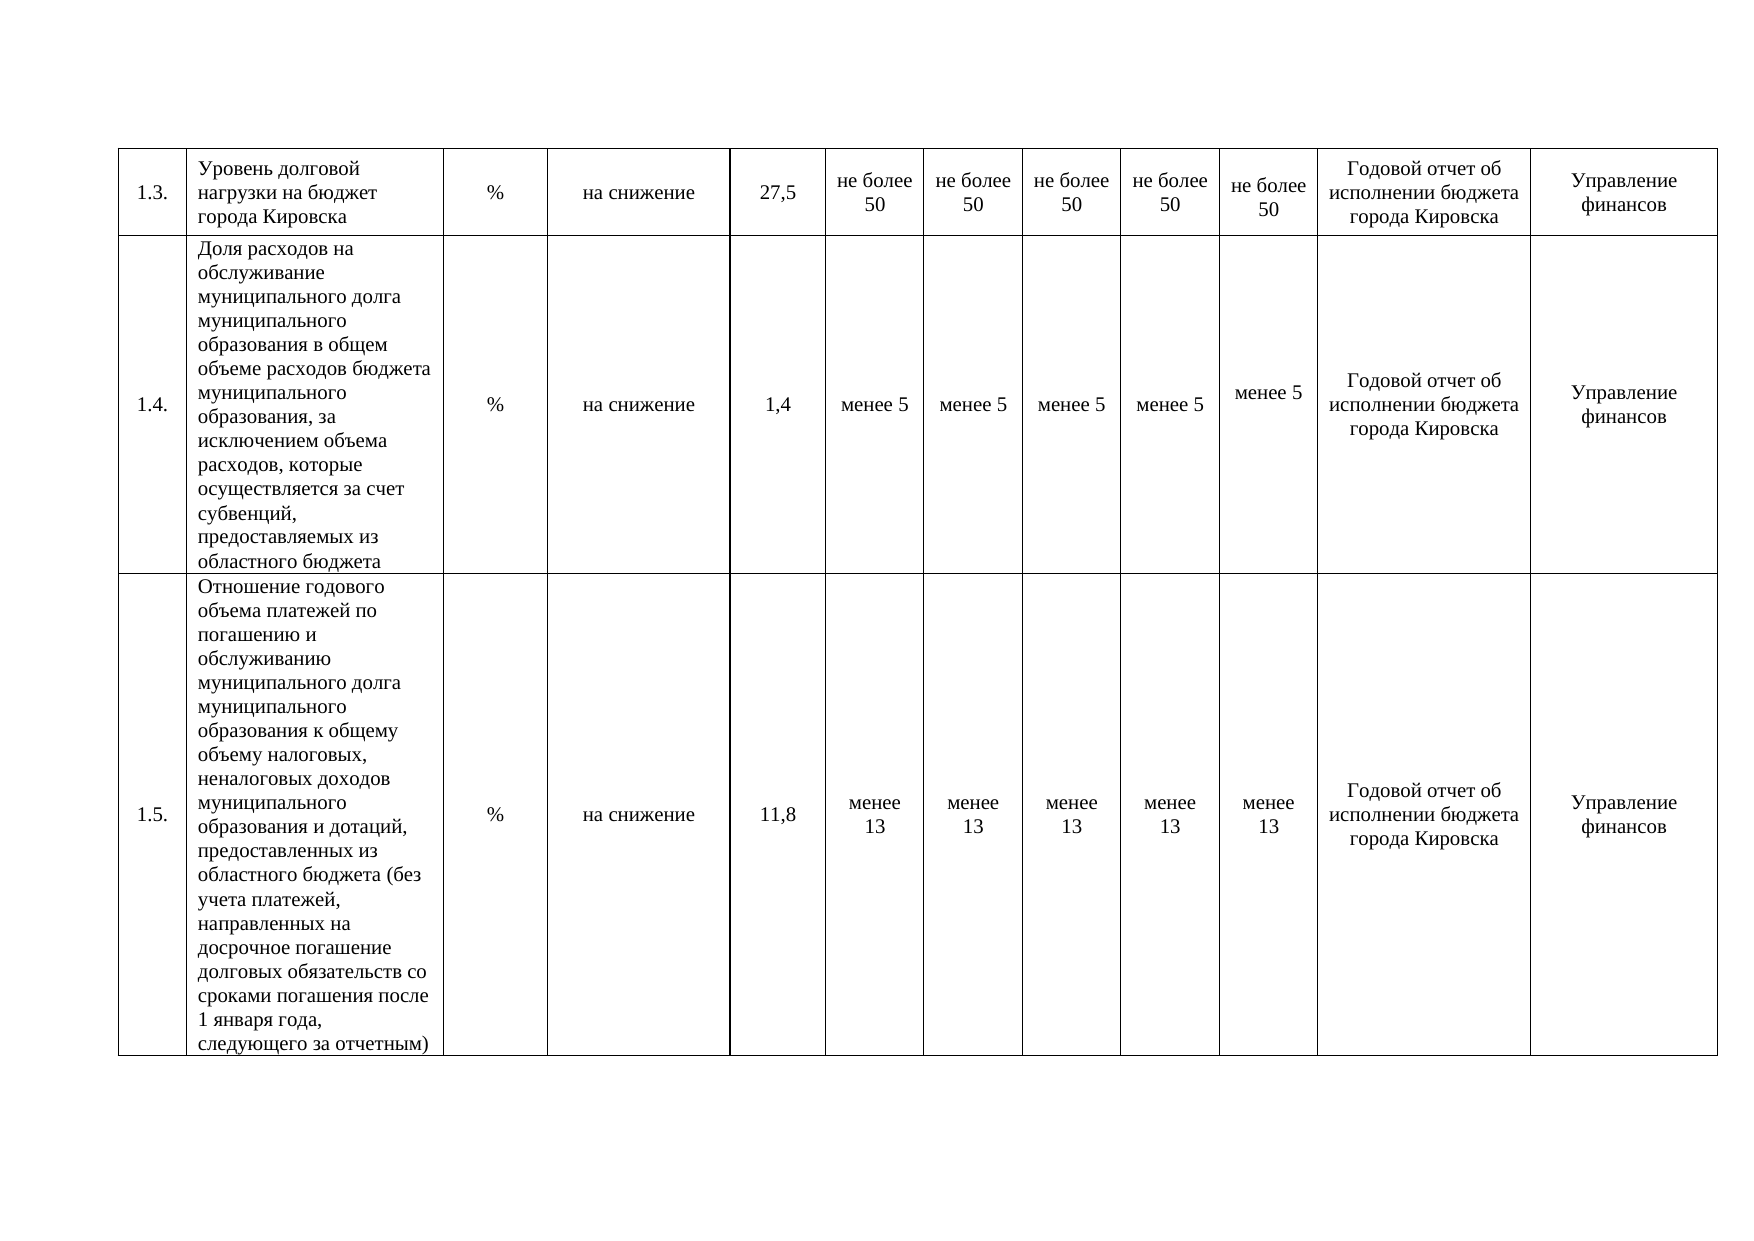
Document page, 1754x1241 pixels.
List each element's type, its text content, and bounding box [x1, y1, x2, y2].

table_cell 1.5. [119, 574, 186, 1055]
table_cell не более 50 [1121, 149, 1219, 235]
table_cell 1.4. [119, 236, 186, 573]
table_cell менее 13 [1023, 574, 1120, 1055]
table_cell Годовой отчет об исполнении бюджета города Кировска [1318, 574, 1530, 1055]
table_cell не более 50 [1220, 149, 1317, 235]
table_cell Управление финансов [1531, 236, 1717, 573]
table_cell Управление финансов [1531, 149, 1717, 235]
table_cell менее 5 [826, 236, 923, 573]
table_cell % [444, 149, 547, 235]
table_cell % [444, 236, 547, 573]
table_cell не более 50 [826, 149, 923, 235]
table_cell менее 13 [1220, 574, 1317, 1055]
table_cell менее 5 [1121, 236, 1219, 573]
table_cell менее 5 [1220, 236, 1317, 573]
table_cell на снижение [548, 236, 729, 573]
table_cell 11,8 [731, 574, 825, 1055]
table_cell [1318, 149, 1530, 235]
table_cell Доля расходов на обслуживание муниципального долга муниципального образования в общем объеме расходов бюджета муниципального образования, за исключением объема расходов, которые осуществляется за счет субвенций, предоставляемых из областного бюджета [187, 236, 443, 573]
table_cell менее 5 [1023, 236, 1120, 573]
table_cell не более 50 [924, 149, 1022, 235]
table_cell Годовой отчет об исполнении бюджета города Кировска [1318, 236, 1530, 573]
table_cell не более 50 [1023, 149, 1120, 235]
table_cell менее 13 [1121, 574, 1219, 1055]
table_cell Уровень долговой нагрузки на бюджет города Кировска [187, 149, 443, 235]
table_cell менее 13 [924, 574, 1022, 1055]
table_cell на снижение [548, 149, 729, 235]
table_cell 1,4 [731, 236, 825, 573]
table_cell 1.3. [119, 149, 186, 235]
table_cell на снижение [548, 574, 729, 1055]
table_cell % [444, 574, 547, 1055]
table_cell Управление финансов [1531, 574, 1717, 1055]
table_cell менее 13 [826, 574, 923, 1055]
table_cell 27,5 [731, 149, 825, 235]
table_cell менее 5 [924, 236, 1022, 573]
table_cell Отношение годового объема платежей по погашению и обслуживанию муниципального долга муниципального образования к общему объему налоговых, неналоговых доходов муниципального образования и дотаций, предоставленных из областного бюджета (без учета платежей, направленных на досрочное погашение долговых обязательств со сроками погашения после 1 января года, следующего за отчетным) [187, 574, 443, 1055]
